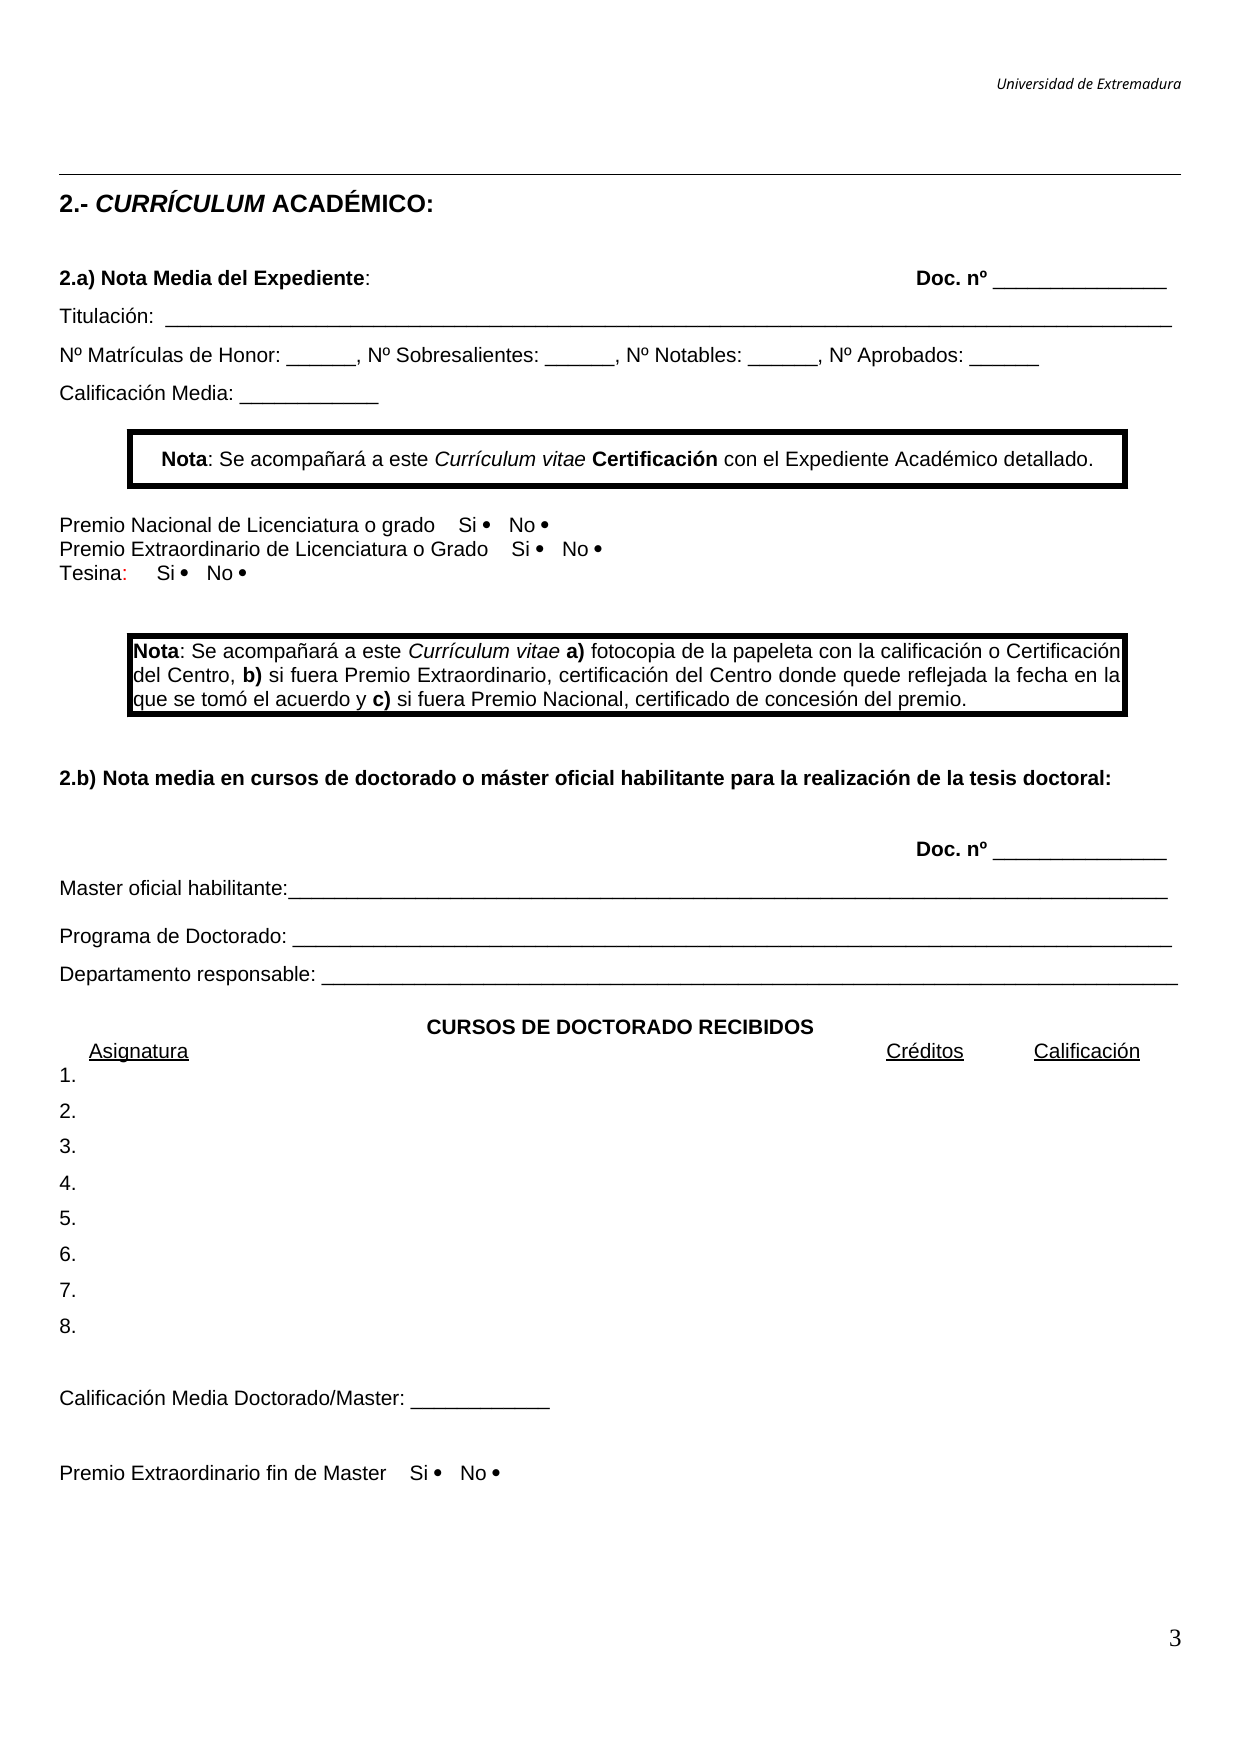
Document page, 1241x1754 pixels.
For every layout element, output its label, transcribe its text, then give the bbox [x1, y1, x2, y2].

text 8. [59, 1314, 1181, 1338]
text 7. [59, 1278, 1181, 1302]
text Nota: Se acompañará a este Currículum vitae Certificación con el Expediente Académico detallado. [133, 441, 1122, 464]
text 6. [59, 1242, 1181, 1266]
text Titulación: _______________________________________________________________________________________ [59, 304, 1181, 328]
text 4. [59, 1170, 1181, 1194]
text Calificación Media: ____________ [59, 381, 1181, 405]
text Premio Extraordinario fin de Master Si No [59, 1461, 1181, 1485]
text Calificación Media Doctorado/Master: ____________ [59, 1386, 1181, 1410]
text 2.a) Nota Media del Expediente: Doc. nº _______________ [59, 266, 1181, 290]
text 1. [59, 1062, 1181, 1086]
text Departamento responsable: __________________________________________________________________________ [59, 962, 1181, 986]
text Premio Nacional de Licenciatura o grado Si No [59, 513, 1181, 537]
text 2.b) Nota media en cursos de doctorado o máster oficial habilitante para la realización de la tesis doctoral: [59, 765, 1181, 789]
text Master oficial habilitante:____________________________________________________________________________ [59, 876, 1181, 899]
text 2.- CURRÍCULUM ACADÉMICO: [59, 189, 1181, 218]
text 2. [59, 1098, 1181, 1122]
text Nº Matrículas de Honor: ______, Nº Sobresalientes: ______, Nº Notables: ______, Nº Aprobados: ______ [59, 342, 1181, 366]
text 5. [59, 1206, 1181, 1230]
text Asignatura Créditos Calificación [89, 1038, 1181, 1062]
text Premio Extraordinario de Licenciatura o Grado Si No [59, 537, 1181, 561]
text 3. [59, 1134, 1181, 1158]
text CURSOS DE DOCTORADO RECIBIDOS [59, 1014, 1181, 1038]
text Tesina: Si No [59, 561, 1181, 585]
text Programa de Doctorado: ____________________________________________________________________________ [59, 923, 1181, 947]
text Doc. nº _______________ [59, 837, 1181, 861]
text Nota: Se acompañará a este Currículum vitae a) fotocopia de la papeleta con la calificación o Certificación del Centro, b) si fuera Premio Extraordinario, certificación del Centro donde quede reflejada la fecha en la que se tomó el acuerdo y c) si fuera Premio Nacional, certificado de concesión del premio. [133, 639, 1122, 711]
